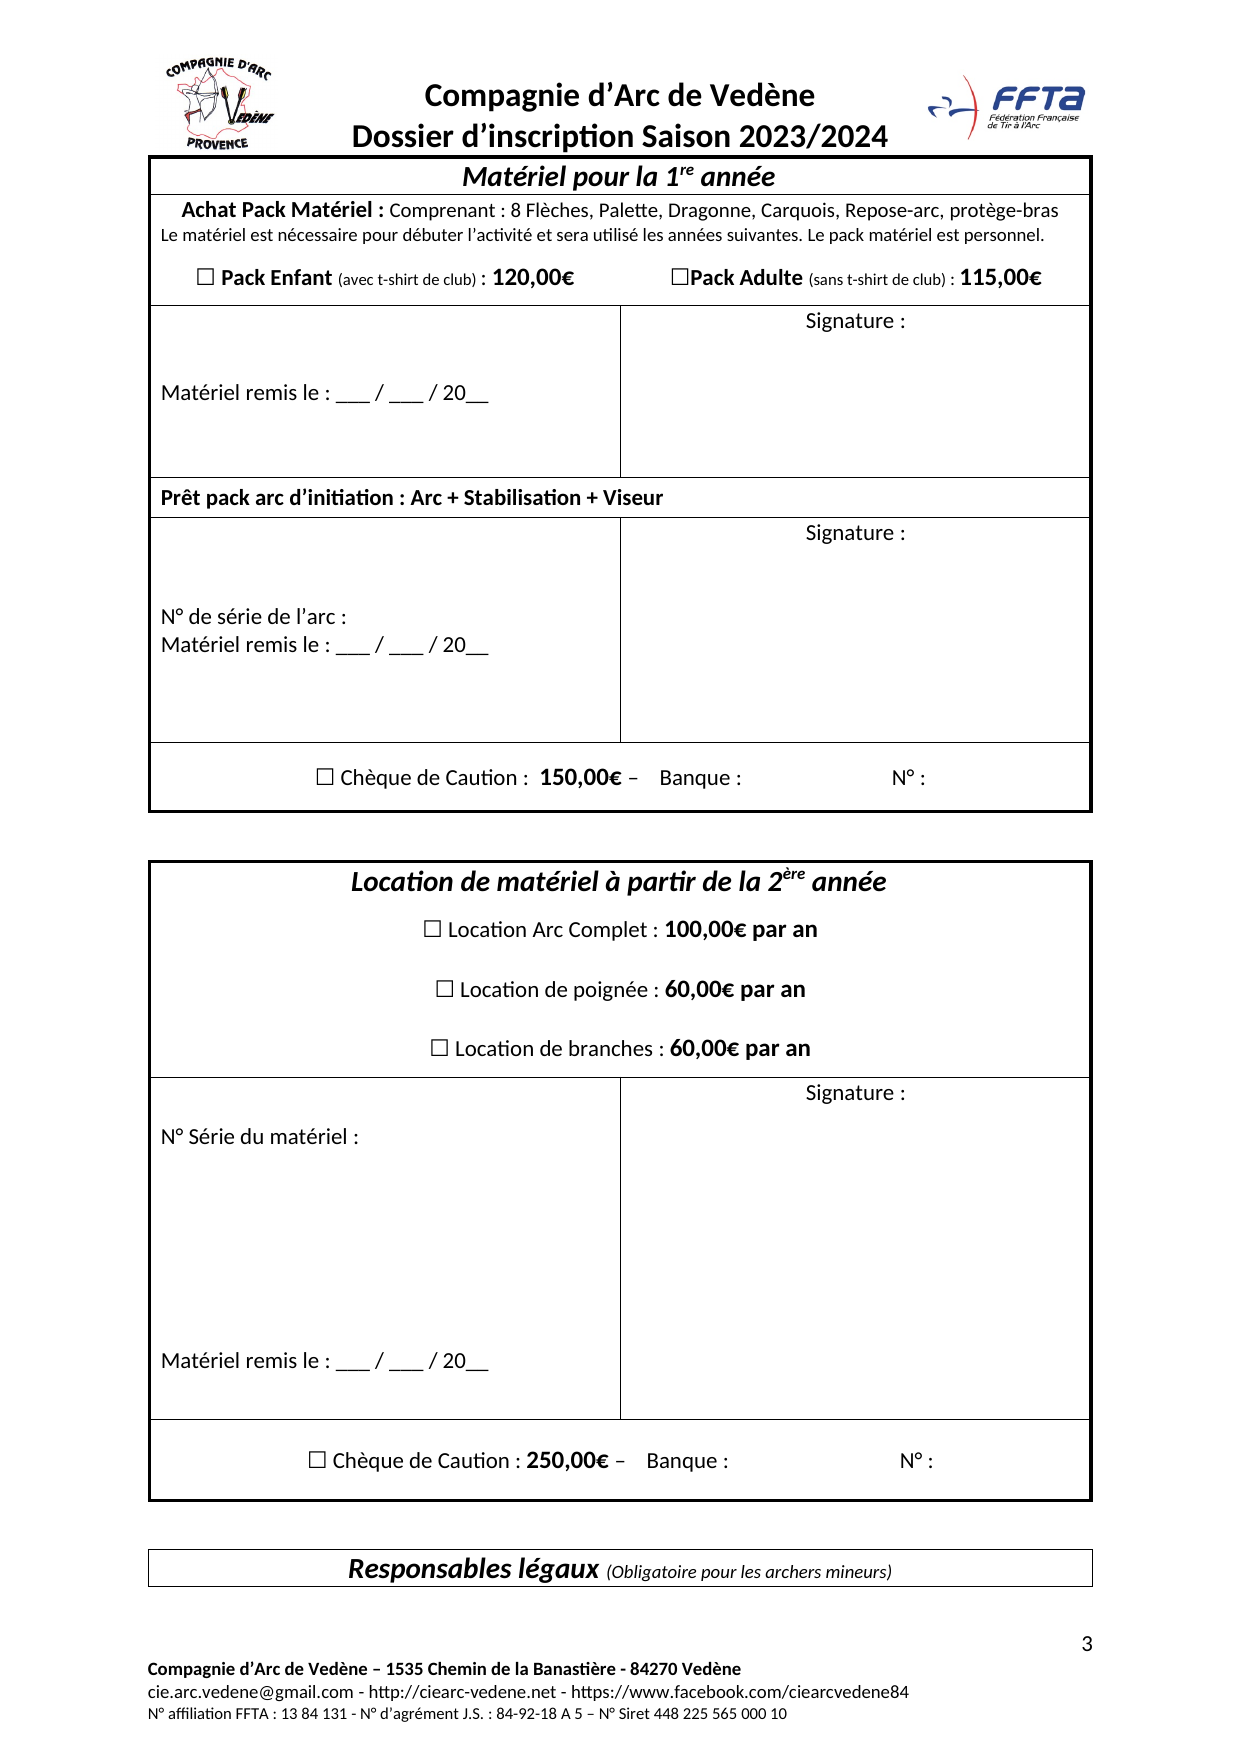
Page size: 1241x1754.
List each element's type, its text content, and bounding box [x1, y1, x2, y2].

table_cell Location de branches : 60,00€ par an [151, 1019, 1089, 1077]
table_cell Pack Adulte (sans t-shirt de club) : 115,00€ [621, 247, 1089, 305]
table_cell Signature : [621, 306, 1089, 477]
table_cell Pack Enfant (avec t-shirt de club) : 120,00€ [151, 247, 620, 305]
table_cell Location Arc Complet : 100,00€ par an [151, 900, 1089, 958]
table_cell Matériel remis le : ___ / ___ / 20__ [151, 306, 620, 477]
table_cell N° Série du matériel : Matériel remis le : ___ / ___ / 20__ [151, 1078, 620, 1419]
table_cell Signature : [621, 518, 1089, 742]
table_cell Achat Pack Matériel : Comprenant : 8 Flèches, Palette, Dragonne, Carquois, Repose-arc, protège-bras Le matériel est nécessaire pour débuter l’activité et sera utilisé les années suivantes. Le pack matériel est personnel. [151, 195, 1089, 246]
table_cell Signature : [621, 1078, 1089, 1419]
table_cell Chèque de Caution : 250,00€ – Banque : N° : [151, 1420, 1089, 1499]
table_cell N° de série de l’arc : Matériel remis le : ___ / ___ / 20__ [151, 518, 620, 742]
picture [155, 54, 278, 152]
table_cell Chèque de Caution : 150,00€ – Banque : N° : [151, 743, 1089, 810]
table_header Location de matériel à partir de la 2ère année [151, 863, 1089, 899]
table_header Matériel pour la 1re année [151, 159, 1089, 194]
picture [922, 69, 1090, 143]
table_cell Prêt pack arc d’initiation : Arc + Stabilisation + Viseur [151, 478, 1089, 517]
table_header Responsables légaux (Obligatoire pour les archers mineurs) [149, 1550, 1092, 1586]
table_cell Location de poignée : 60,00€ par an [151, 959, 1089, 1017]
